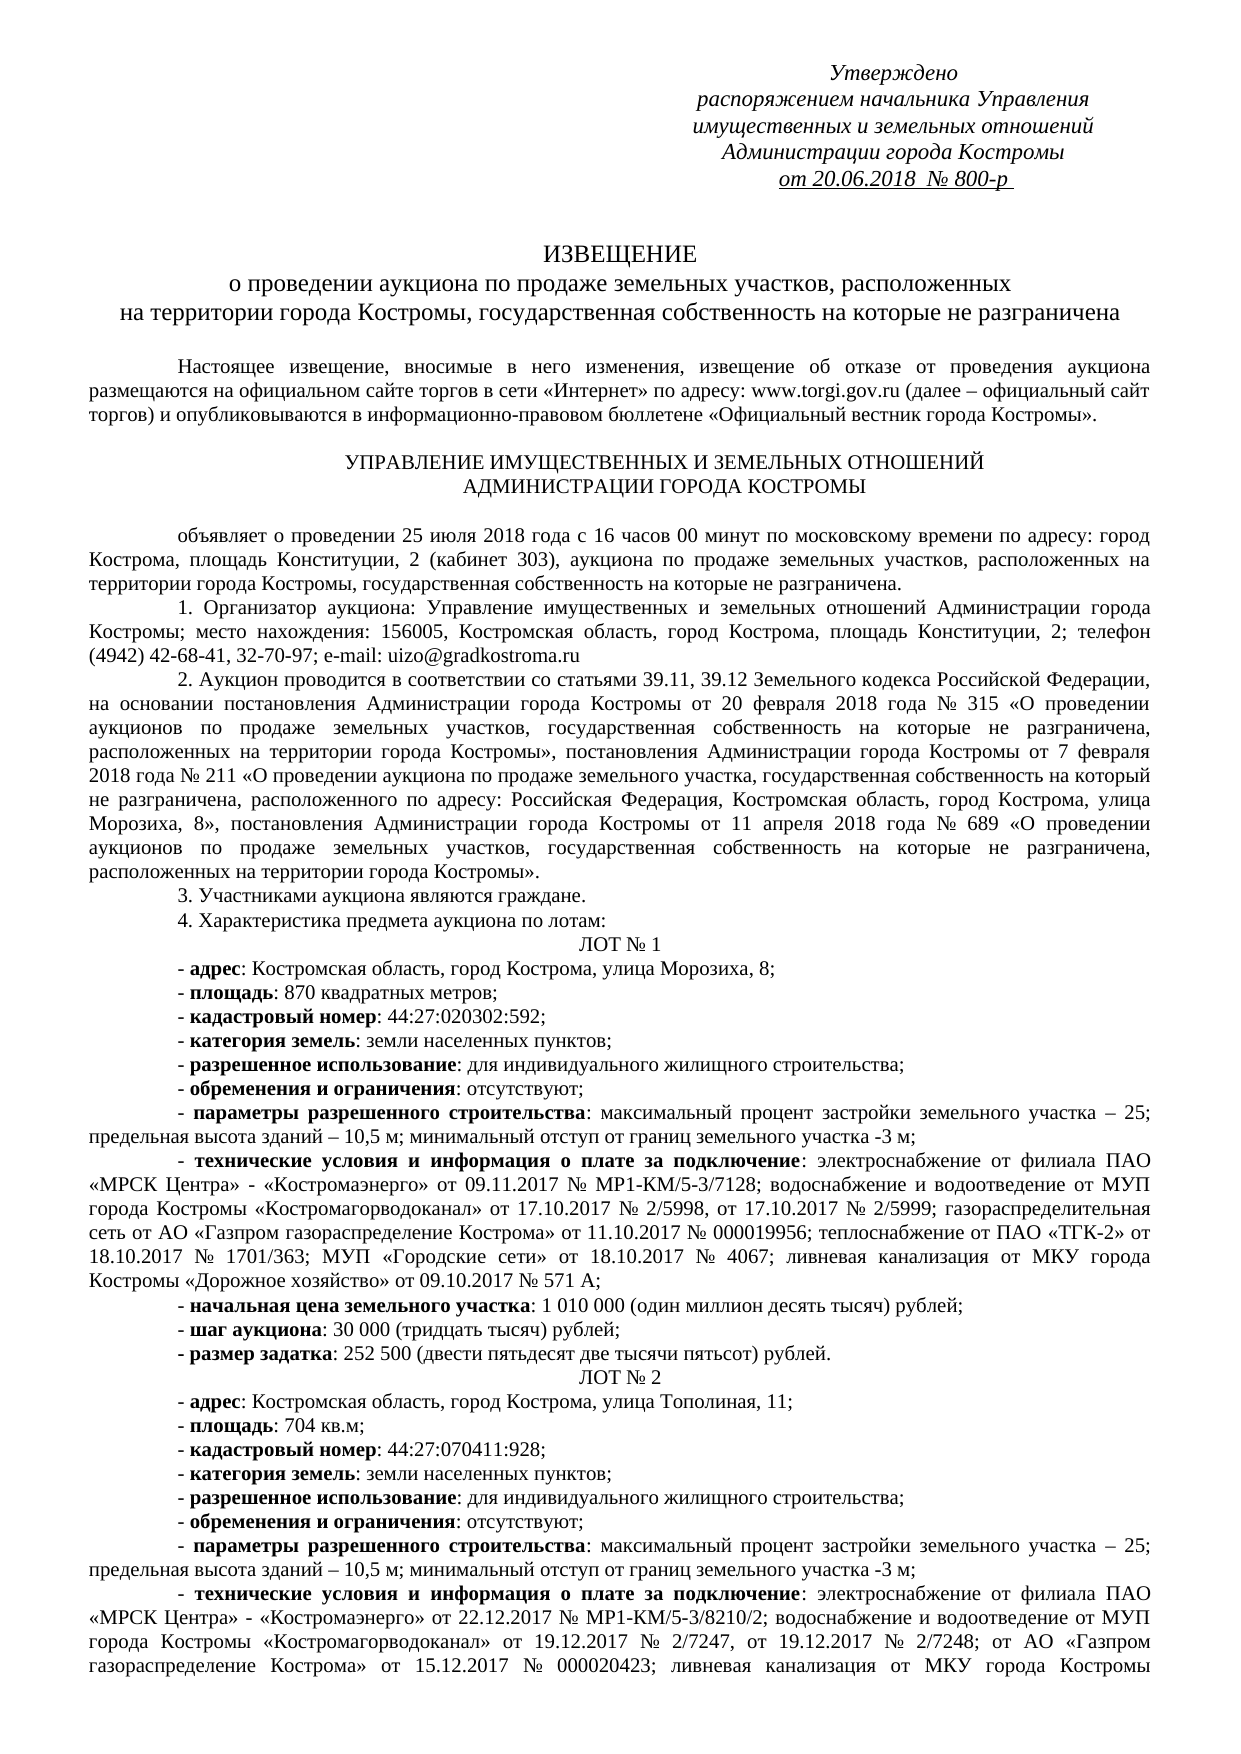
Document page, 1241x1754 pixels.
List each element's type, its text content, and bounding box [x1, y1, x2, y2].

text объявляет о проведении 25 июля 2018 года с 16 часов 00 минут по московскому времени по адресу: город Кострома, площадь Конституции, 2 (кабинет 303), аукциона по продаже земельных участков, расположенных на территории города Костромы, государственная собственность на которые не разграничена. [89, 522, 1152, 595]
text ИЗВЕЩЕНИЕ [89, 239, 1152, 268]
text Утверждено [635, 59, 1152, 86]
text - шаг аукциона: 30 000 (тридцать тысяч) рублей; [89, 1317, 1152, 1341]
text 4. Характеристика предмета аукциона по лотам: [89, 907, 1152, 932]
text Администрации города Костромы [635, 138, 1152, 164]
text - технические условия и информация о плате за подключение: электроснабжение от филиала ПАО «МРСК Центра» - «Костромаэнерго» от 09.11.2017 № МР1-КМ/5-3/7128; водоснабжение и водоотведение от МУП города Костромы «Костромагорводоканал» от 17.10.2017 № 2/5998, от 17.10.2017 № 2/5999; газораспределительная сеть от АО «Газпром газораспределение Кострома» от 11.10.2017 № 000019956; теплоснабжение от ПАО «ТГК-2» от 18.10.2017 № 1701/363; МУП «Городские сети» от 18.10.2017 № 4067; ливневая канализация от МКУ города Костромы «Дорожное хозяйство» от 09.10.2017 № 571 А; [89, 1148, 1152, 1292]
text - площадь: 704 кв.м; [89, 1413, 1152, 1437]
text Настоящее извещение, вносимые в него изменения, извещение об отказе от проведения аукциона размещаются на официальном сайте торгов в сети «Интернет» по адресу: www.torgi.gov.ru (далее – официальный сайт торгов) и опубликовываются в информационно-правовом бюллетене «Официальный вестник города Костромы». [89, 354, 1152, 426]
text - разрешенное использование: для индивидуального жилищного строительства; [89, 1485, 1152, 1509]
text - размер задатка: 252 500 (двести пятьдесят две тысячи пятьсот) рублей. [89, 1341, 1152, 1365]
text ЛОТ № 2 [89, 1365, 1152, 1389]
text - площадь: 870 квадратных метров; [89, 980, 1152, 1004]
text 3. Участниками аукциона являются граждане. [89, 883, 1152, 907]
text ЛОТ № 1 [89, 932, 1152, 956]
text от 20.06.2018 № 800-р [635, 164, 1152, 191]
text - адрес: Костромская область, город Кострома, улица Тополиная, 11; [89, 1389, 1152, 1413]
text - кадастровый номер: 44:27:020302:592; [89, 1004, 1152, 1028]
text о проведении аукциона по продаже земельных участков, расположенных [89, 268, 1152, 297]
text - категория земель: земли населенных пунктов; [89, 1028, 1152, 1052]
text - адрес: Костромская область, город Кострома, улица Морозиха, 8; [89, 956, 1152, 980]
text - обременения и ограничения: отсутствуют; [89, 1076, 1152, 1100]
text на территории города Костромы, государственная собственность на которые не разграничена [89, 297, 1152, 325]
text АДМИНИСТРАЦИИ ГОРОДА КОСТРОМЫ [89, 474, 1152, 498]
text - обременения и ограничения: отсутствуют; [89, 1509, 1152, 1533]
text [89, 1581, 1152, 1677]
text 2. Аукцион проводится в соответствии со статьями 39.11, 39.12 Земельного кодекса Российской Федерации, на основании постановления Администрации города Костромы от 20 февраля 2018 года № 315 «О проведении аукционов по продаже земельных участков, государственная собственность на которые не разграничена, расположенных на территории города Костромы», постановления Администрации города Костромы от 7 февраля 2018 года № 211 «О проведении аукциона по продаже земельного участка, государственная собственность на который не разграничена, расположенного по адресу: Российская Федерация, Костромская область, город Кострома, улица Морозиха, 8», постановления Администрации города Костромы от 11 апреля 2018 года № 689 «О проведении аукционов по продаже земельных участков, государственная собственность на которые не разграничена, расположенных на территории города Костромы». [89, 667, 1152, 883]
text распоряжением начальника Управления имущественных и земельных отношений [635, 86, 1152, 138]
text 1. Организатор аукциона: Управление имущественных и земельных отношений Администрации города Костромы; место нахождения: 156005, Костромская область, город Кострома, площадь Конституции, 2; телефон (4942) 42-68-41, 32-70-97; e-mail: uizo@gradkostroma.ru [89, 595, 1152, 667]
text - кадастровый номер: 44:27:070411:928; [89, 1437, 1152, 1461]
text УПРАВЛЕНИЕ ИМУЩЕСТВЕННЫХ И ЗЕМЕЛЬНЫХ ОТНОШЕНИЙ [89, 450, 1152, 474]
text - начальная цена земельного участка: 1 010 000 (один миллион десять тысяч) рублей; [89, 1292, 1152, 1317]
text - категория земель: земли населенных пунктов; [89, 1461, 1152, 1485]
text - разрешенное использование: для индивидуального жилищного строительства; [89, 1052, 1152, 1076]
